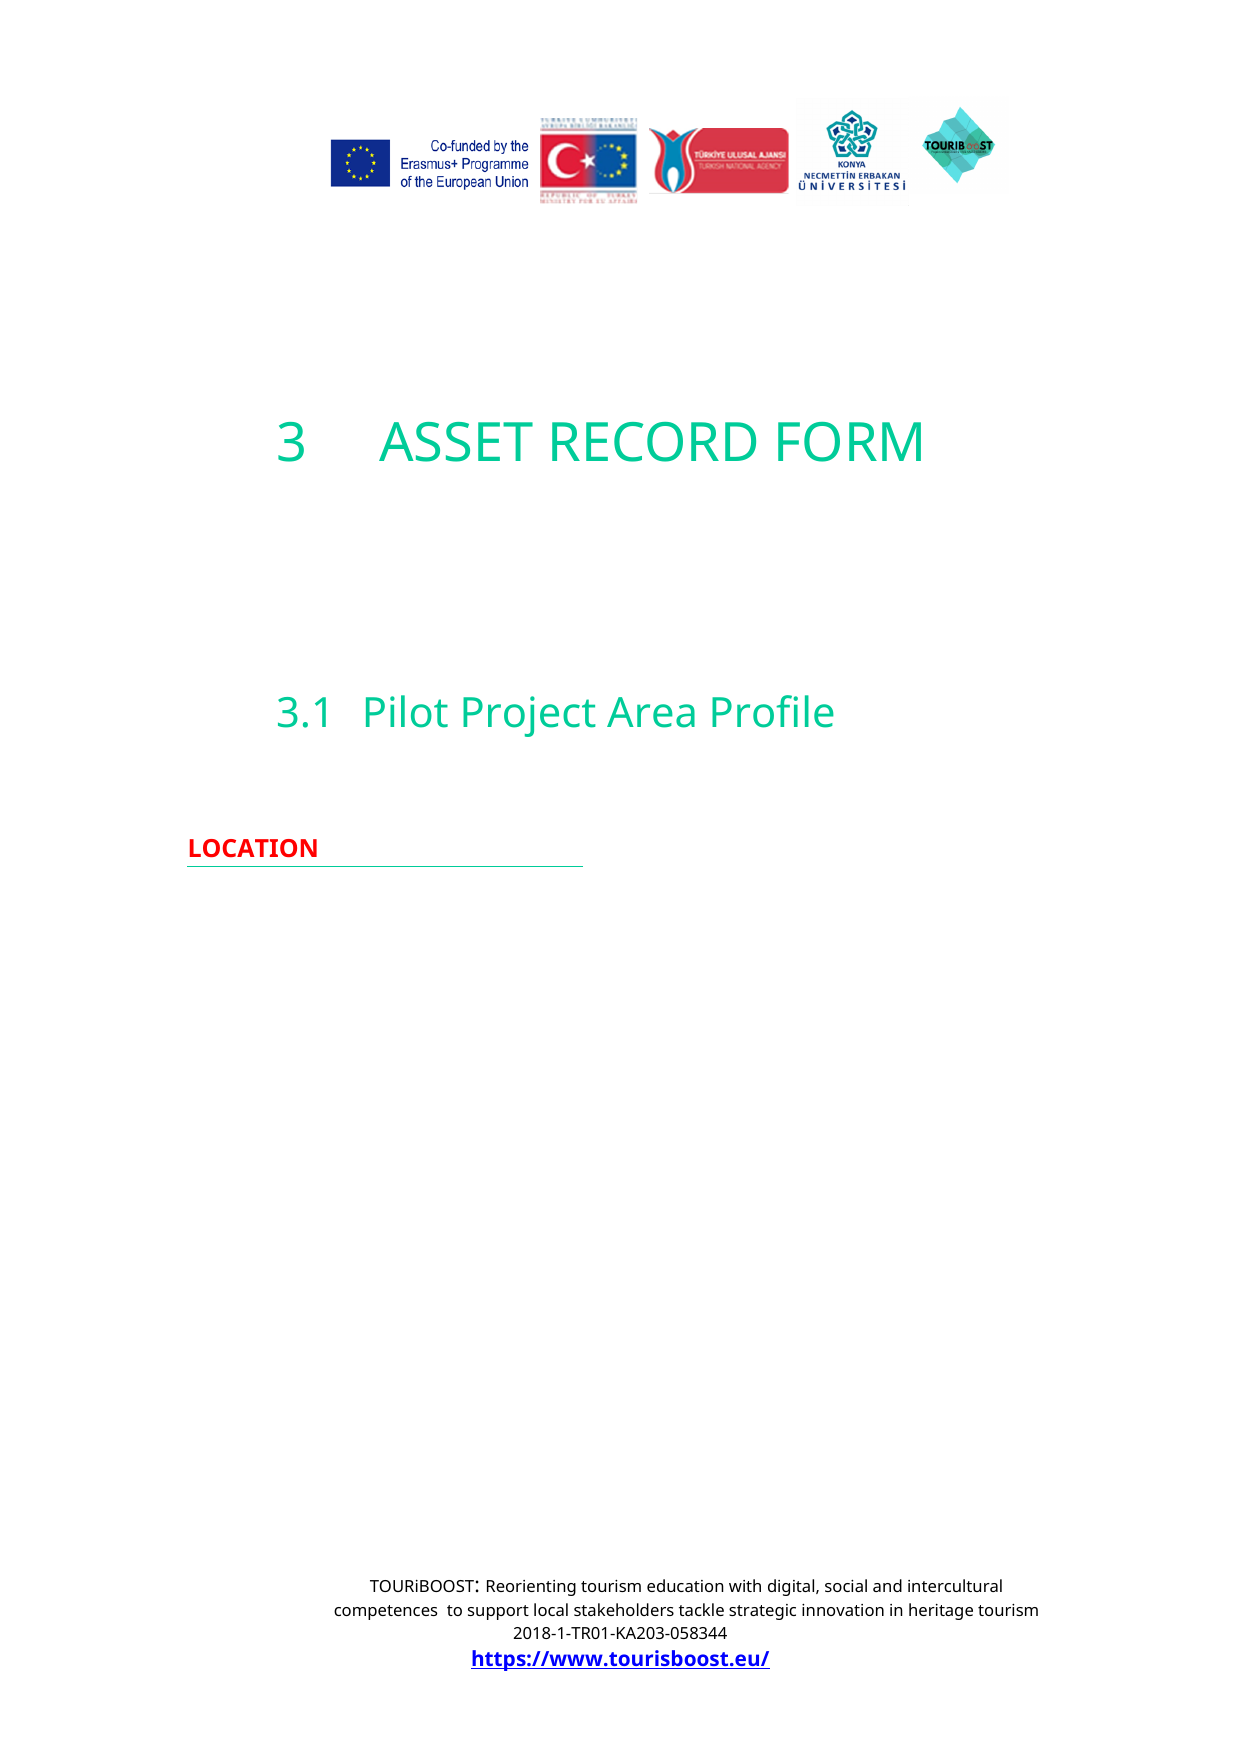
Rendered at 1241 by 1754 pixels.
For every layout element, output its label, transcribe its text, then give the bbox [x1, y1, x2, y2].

subtitle ASSET RECORD FORM [276, 403, 1053, 477]
subtitle Pilot Project Area Profile [276, 682, 1053, 739]
picture [318, 126, 538, 200]
picture [649, 128, 791, 194]
picture [540, 118, 638, 206]
picture [796, 96, 1009, 206]
text LOCATION [187, 830, 583, 866]
